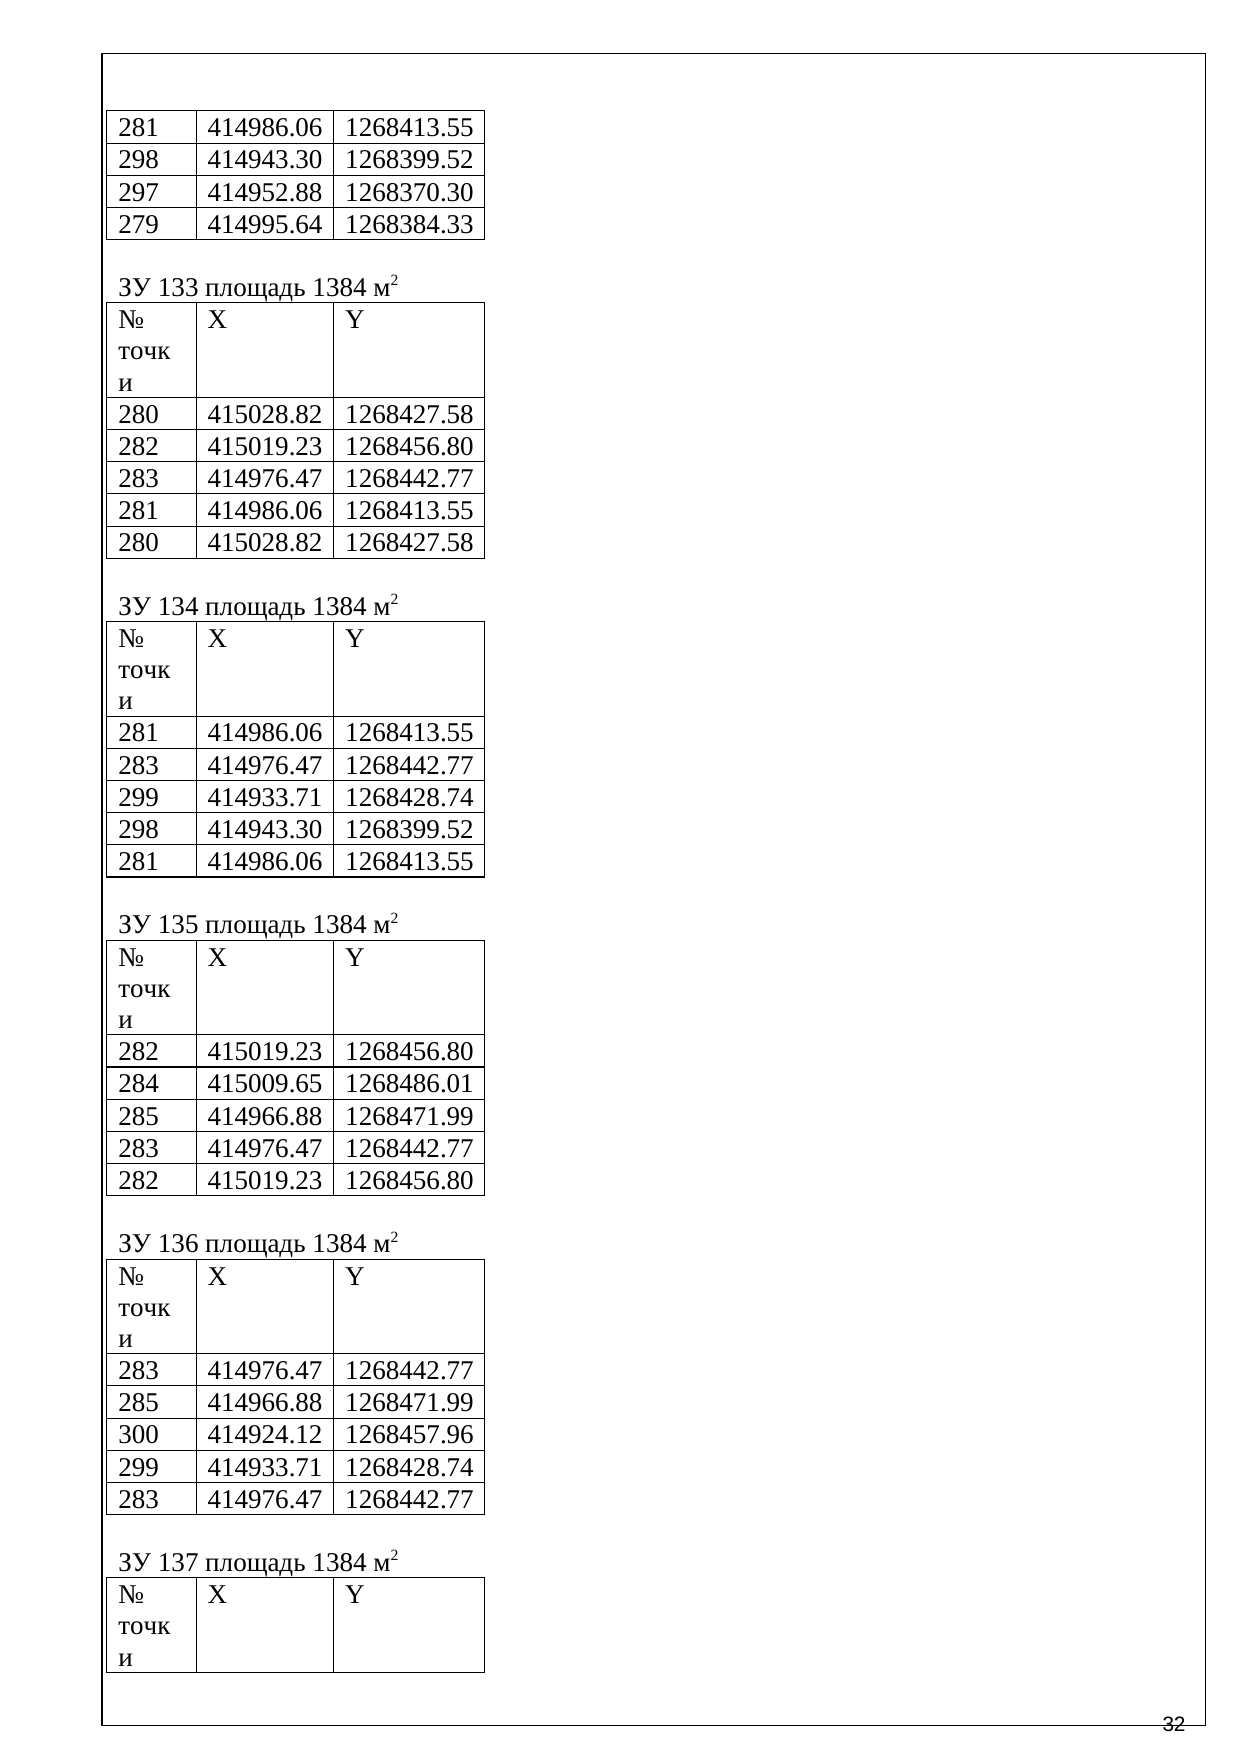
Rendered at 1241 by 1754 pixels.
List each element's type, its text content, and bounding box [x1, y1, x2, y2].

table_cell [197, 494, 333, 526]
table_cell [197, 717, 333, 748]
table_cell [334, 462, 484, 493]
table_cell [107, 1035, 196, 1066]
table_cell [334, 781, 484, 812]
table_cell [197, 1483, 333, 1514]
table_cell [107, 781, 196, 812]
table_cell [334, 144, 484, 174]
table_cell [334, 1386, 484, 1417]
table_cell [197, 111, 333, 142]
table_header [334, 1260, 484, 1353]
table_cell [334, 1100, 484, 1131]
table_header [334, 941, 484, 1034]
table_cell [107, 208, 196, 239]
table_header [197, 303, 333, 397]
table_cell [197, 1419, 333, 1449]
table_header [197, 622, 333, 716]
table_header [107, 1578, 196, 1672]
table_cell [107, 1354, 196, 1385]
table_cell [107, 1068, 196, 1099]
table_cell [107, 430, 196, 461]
text ЗУ 136 площадь 1384 м2 [118, 1227, 1185, 1258]
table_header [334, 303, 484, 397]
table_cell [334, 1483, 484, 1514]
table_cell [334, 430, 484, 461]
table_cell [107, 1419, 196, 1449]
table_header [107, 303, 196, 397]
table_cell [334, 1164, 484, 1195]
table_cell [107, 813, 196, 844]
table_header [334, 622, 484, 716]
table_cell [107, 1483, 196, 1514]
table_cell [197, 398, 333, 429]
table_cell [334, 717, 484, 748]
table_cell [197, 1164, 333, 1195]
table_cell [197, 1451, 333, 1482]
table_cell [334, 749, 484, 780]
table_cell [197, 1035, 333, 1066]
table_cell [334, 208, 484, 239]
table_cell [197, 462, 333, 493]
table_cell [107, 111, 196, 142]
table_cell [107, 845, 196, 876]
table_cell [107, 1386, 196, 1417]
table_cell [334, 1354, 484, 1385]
text ЗУ 133 площадь 1384 м2 [118, 271, 1185, 302]
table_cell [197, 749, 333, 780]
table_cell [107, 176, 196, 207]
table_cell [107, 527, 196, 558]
text ЗУ 137 площадь 1384 м2 [118, 1546, 1185, 1577]
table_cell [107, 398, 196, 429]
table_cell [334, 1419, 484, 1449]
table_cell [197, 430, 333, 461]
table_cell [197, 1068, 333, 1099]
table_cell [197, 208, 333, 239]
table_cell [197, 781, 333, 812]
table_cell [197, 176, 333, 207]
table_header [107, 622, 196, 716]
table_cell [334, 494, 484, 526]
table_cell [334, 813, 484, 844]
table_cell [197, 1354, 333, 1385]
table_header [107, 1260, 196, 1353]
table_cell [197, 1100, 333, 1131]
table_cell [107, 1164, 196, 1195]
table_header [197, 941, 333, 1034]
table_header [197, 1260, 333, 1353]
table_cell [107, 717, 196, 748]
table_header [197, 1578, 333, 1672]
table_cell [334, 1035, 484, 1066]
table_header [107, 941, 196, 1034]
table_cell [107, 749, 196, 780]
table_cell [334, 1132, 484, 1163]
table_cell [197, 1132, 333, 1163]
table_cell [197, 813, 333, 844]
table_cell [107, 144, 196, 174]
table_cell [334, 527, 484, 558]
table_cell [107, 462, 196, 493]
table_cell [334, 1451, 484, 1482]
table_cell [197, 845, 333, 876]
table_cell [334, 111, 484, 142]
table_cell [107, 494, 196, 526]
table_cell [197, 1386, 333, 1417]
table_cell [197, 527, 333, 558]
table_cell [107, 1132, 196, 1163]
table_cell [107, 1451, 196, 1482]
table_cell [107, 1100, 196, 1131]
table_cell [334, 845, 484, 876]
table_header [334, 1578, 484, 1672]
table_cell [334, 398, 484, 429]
text ЗУ 134 площадь 1384 м2 [118, 590, 1185, 621]
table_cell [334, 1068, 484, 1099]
text ЗУ 135 площадь 1384 м2 [118, 909, 1185, 940]
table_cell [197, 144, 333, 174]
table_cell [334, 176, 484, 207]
